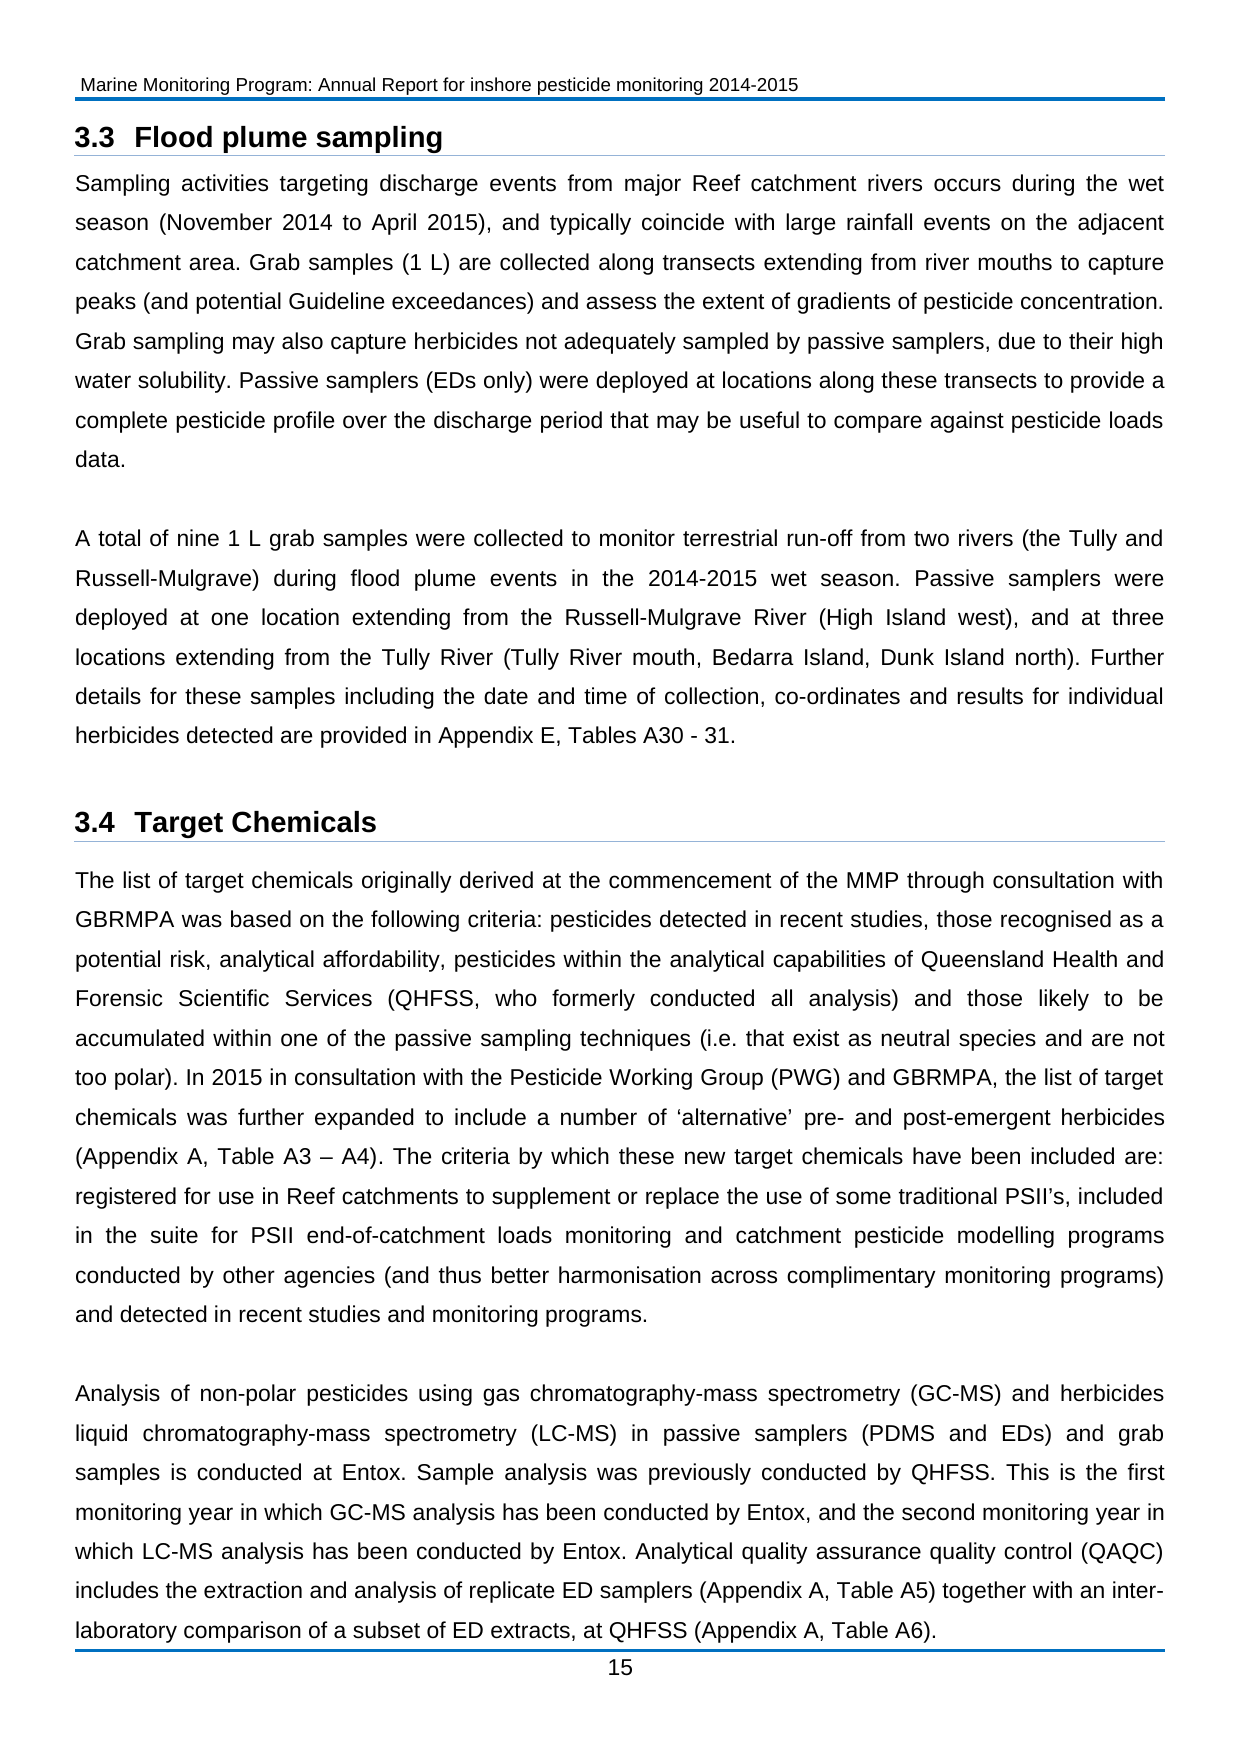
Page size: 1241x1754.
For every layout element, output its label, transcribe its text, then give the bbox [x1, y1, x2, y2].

subtitle Target Chemicals [74, 805, 1165, 841]
text A total of nine 1 L grab samples were collected to monitor terrestrial run-off from two rivers (the Tully and Russell-Mulgrave) during flood plume events in the 2014-2015 wet season. Passive samplers were deployed at one location extending from the Russell-Mulgrave River (High Island west), and at three locations extending from the Tully River (Tully River mouth, Bedarra Island, Dunk Island north). Further details for these samples including the date and time of collection, co-ordinates and results for individual herbicides detected are provided in Appendix E, Tables A30 - 31. [75, 525, 1165, 749]
text The list of target chemicals originally derived at the commencement of the MMP through consultation with GBRMPA was based on the following criteria: pesticides detected in recent studies, those recognised as a potential risk, analytical affordability, pesticides within the analytical capabilities of Queensland Health and Forensic Scientific Services (QHFSS, who formerly conducted all analysis) and those likely to be accumulated within one of the passive sampling techniques (i.e. that exist as neutral species and are not too polar). In 2015 in consultation with the Pesticide Working Group (PWG) and GBRMPA, the list of target chemicals was further expanded to include a number of ‘alternative’ pre- and post-emergent herbicides (Appendix A, Table A3 – A4). The criteria by which these new target chemicals have been included are: registered for use in Reef catchments to supplement or replace the use of some traditional PSII’s, included in the suite for PSII end-of-catchment loads monitoring and catchment pesticide modelling programs conducted by other agencies (and thus better harmonisation across complimentary monitoring programs) and detected in recent studies and monitoring programs. [75, 867, 1165, 1327]
text Analysis of non-polar pesticides using gas chromatography-mass spectrometry (GC-MS) and herbicides liquid chromatography-mass spectrometry (LC-MS) in passive samplers (PDMS and EDs) and grab samples is conducted at Entox. Sample analysis was previously conducted by QHFSS. This is the first monitoring year in which GC-MS analysis has been conducted by Entox, and the second monitoring year in which LC-MS analysis has been conducted by Entox. Analytical quality assurance quality control (QAQC) includes the extraction and analysis of replicate ED samplers (Appendix A, Table A5) together with an inter-laboratory comparison of a subset of ED extracts, at QHFSS (Appendix A, Table A6). [75, 1380, 1165, 1643]
text Sampling activities targeting discharge events from major Reef catchment rivers occurs during the wet season (November 2014 to April 2015), and typically coincide with large rainfall events on the adjacent catchment area. Grab samples (1 L) are collected along transects extending from river mouths to capture peaks (and potential Guideline exceedances) and assess the extent of gradients of pesticide concentration. Grab sampling may also capture herbicides not adequately sampled by passive samplers, due to their high water solubility. Passive samplers (EDs only) were deployed at locations along these transects to provide a complete pesticide profile over the discharge period that may be useful to compare against pesticide loads data. [75, 170, 1165, 472]
subtitle Flood plume sampling [74, 120, 1165, 155]
